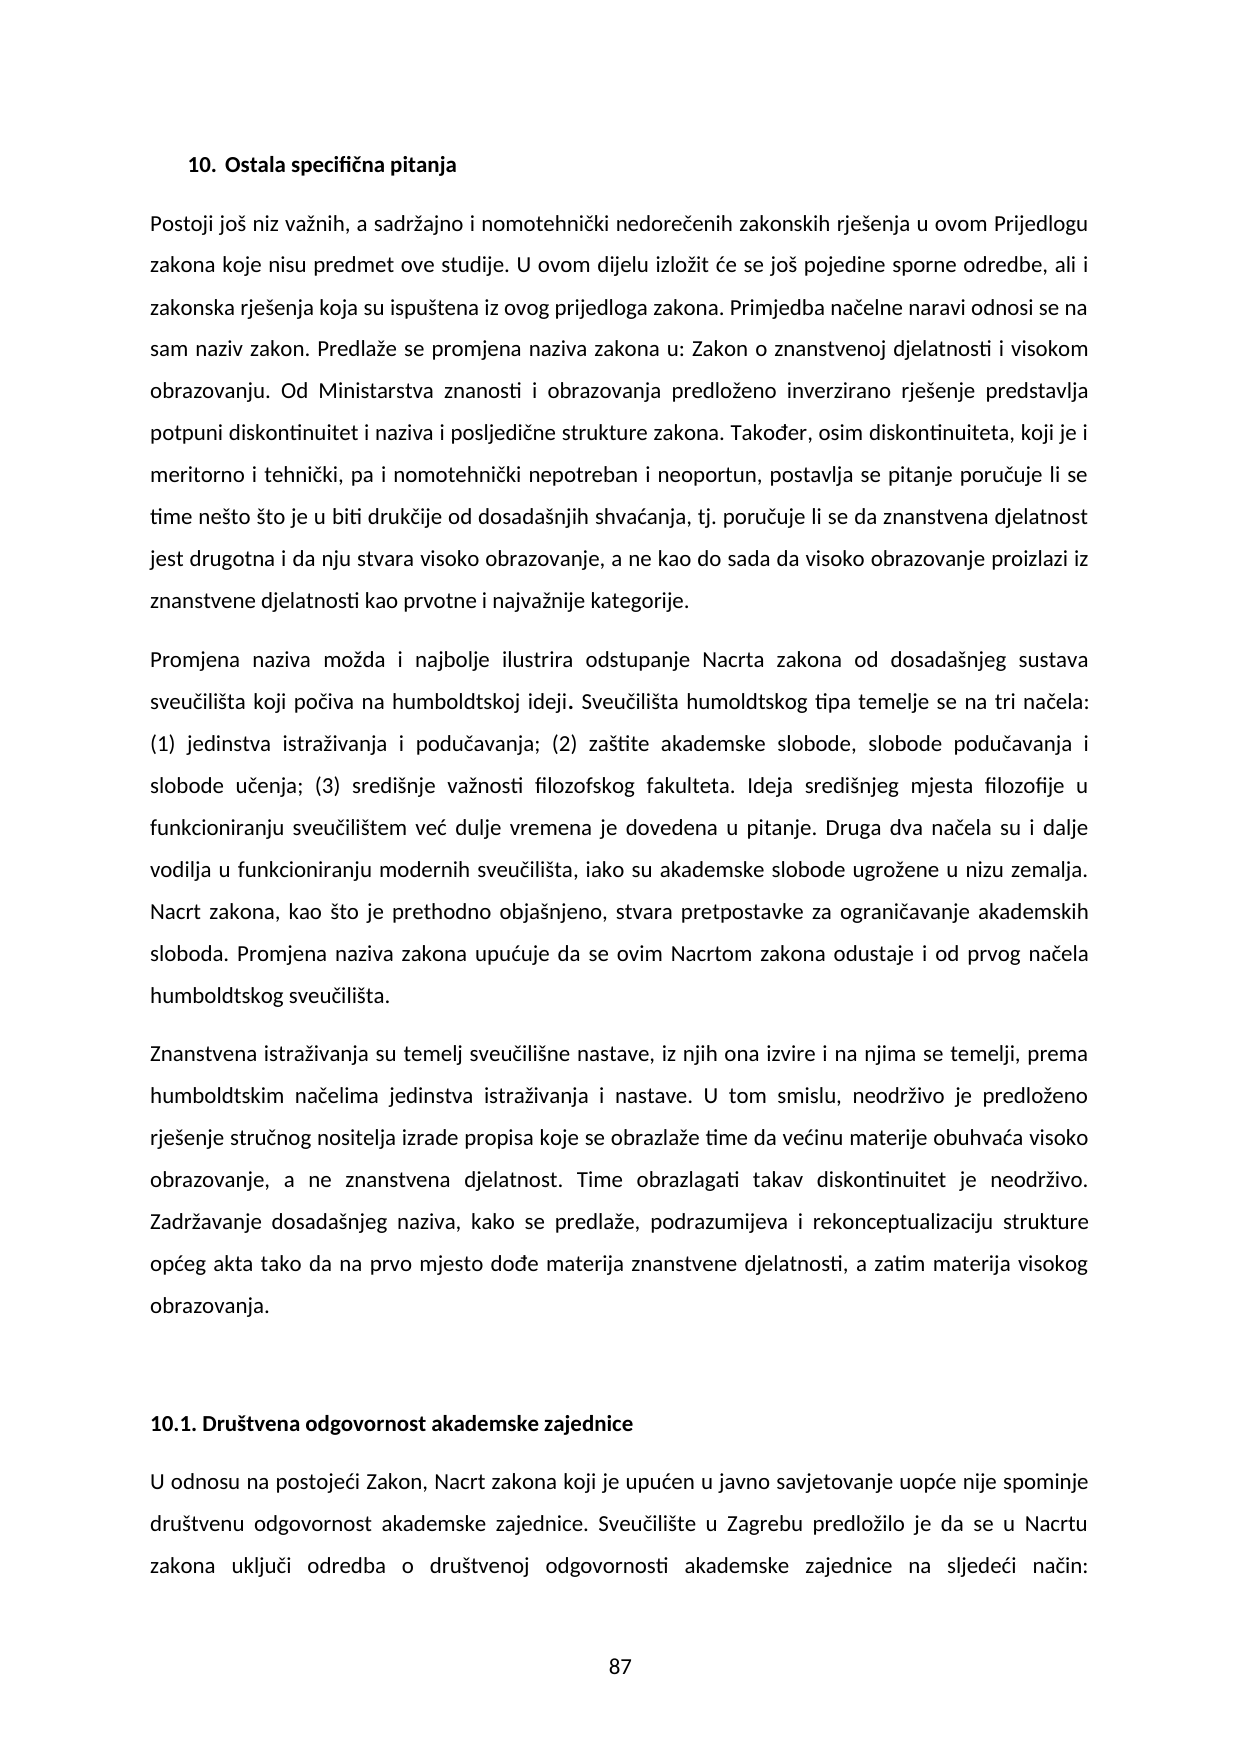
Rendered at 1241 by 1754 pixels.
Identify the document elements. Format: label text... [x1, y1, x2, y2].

list Ostala specifična pitanja [187, 150, 1090, 178]
text 10.1. Društvena odgovornost akademske zajednice [150, 1409, 1090, 1437]
text Znanstvena istraživanja su temelj sveučilišne nastave, iz njih ona izvire i na njima se temelji, prema humboldtskim načelima jedinstva istraživanja i nastave. U tom smislu, neodrživo je predloženo rješenje stručnog nositelja izrade propisa koje se obrazlaže time da većinu materije obuhvaća visoko obrazovanje, a ne znanstvena djelatnost. Time obrazlagati takav diskontinuitet je neodrživo. Zadržavanje dosadašnjeg naziva, kako se predlaže, podrazumijeva i rekonceptualizaciju strukture općeg akta tako da na prvo mjesto dođe materija znanstvene djelatnosti, a zatim materija visokog obrazovanja. [150, 1039, 1090, 1319]
text Postoji još niz važnih, a sadržajno i nomotehnički nedorečenih zakonskih rješenja u ovom Prijedlogu zakona koje nisu predmet ove studije. U ovom dijelu izložit će se još pojedine sporne odredbe, ali i zakonska rješenja koja su ispuštena iz ovog prijedloga zakona. Primjedba načelne naravi odnosi se na sam naziv zakon. Predlaže se promjena naziva zakona u: Zakon o znanstvenoj djelatnosti i visokom obrazovanju. Od Ministarstva znanosti i obrazovanja predloženo inverzirano rješenje predstavlja potpuni diskontinuitet i naziva i posljedične strukture zakona. Također, osim diskontinuiteta, koji je i meritorno i tehnički, pa i nomotehnički nepotreban i neoportun, postavlja se pitanje poručuje li se time nešto što je u biti drukčije od dosadašnjih shvaćanja, tj. poručuje li se da znanstvena djelatnost jest drugotna i da nju stvara visoko obrazovanje, a ne kao do sada da visoko obrazovanje proizlazi iz znanstvene djelatnosti kao prvotne i najvažnije kategorije. [150, 209, 1090, 614]
text Promjena naziva možda i najbolje ilustrira odstupanje Nacrta zakona od dosadašnjeg sustava sveučilišta koji počiva na humboldtskoj ideji. Sveučilišta humoldtskog tipa temelje se na tri načela: (1) jedinstva istraživanja i podučavanja; (2) zaštite akademske slobode, slobode podučavanja i slobode učenja; (3) središnje važnosti filozofskog fakulteta. Ideja središnjeg mjesta filozofije u funkcioniranju sveučilištem već dulje vremena je dovedena u pitanje. Druga dva načela su i dalje vodilja u funkcioniranju modernih sveučilišta, iako su akademske slobode ugrožene u nizu zemalja. Nacrt zakona, kao što je prethodno objašnjeno, stvara pretpostavke za ograničavanje akademskih sloboda. Promjena naziva zakona upućuje da se ovim Nacrtom zakona odustaje i od prvog načela humboldtskog sveučilišta. [150, 645, 1090, 1009]
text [150, 1467, 1090, 1579]
